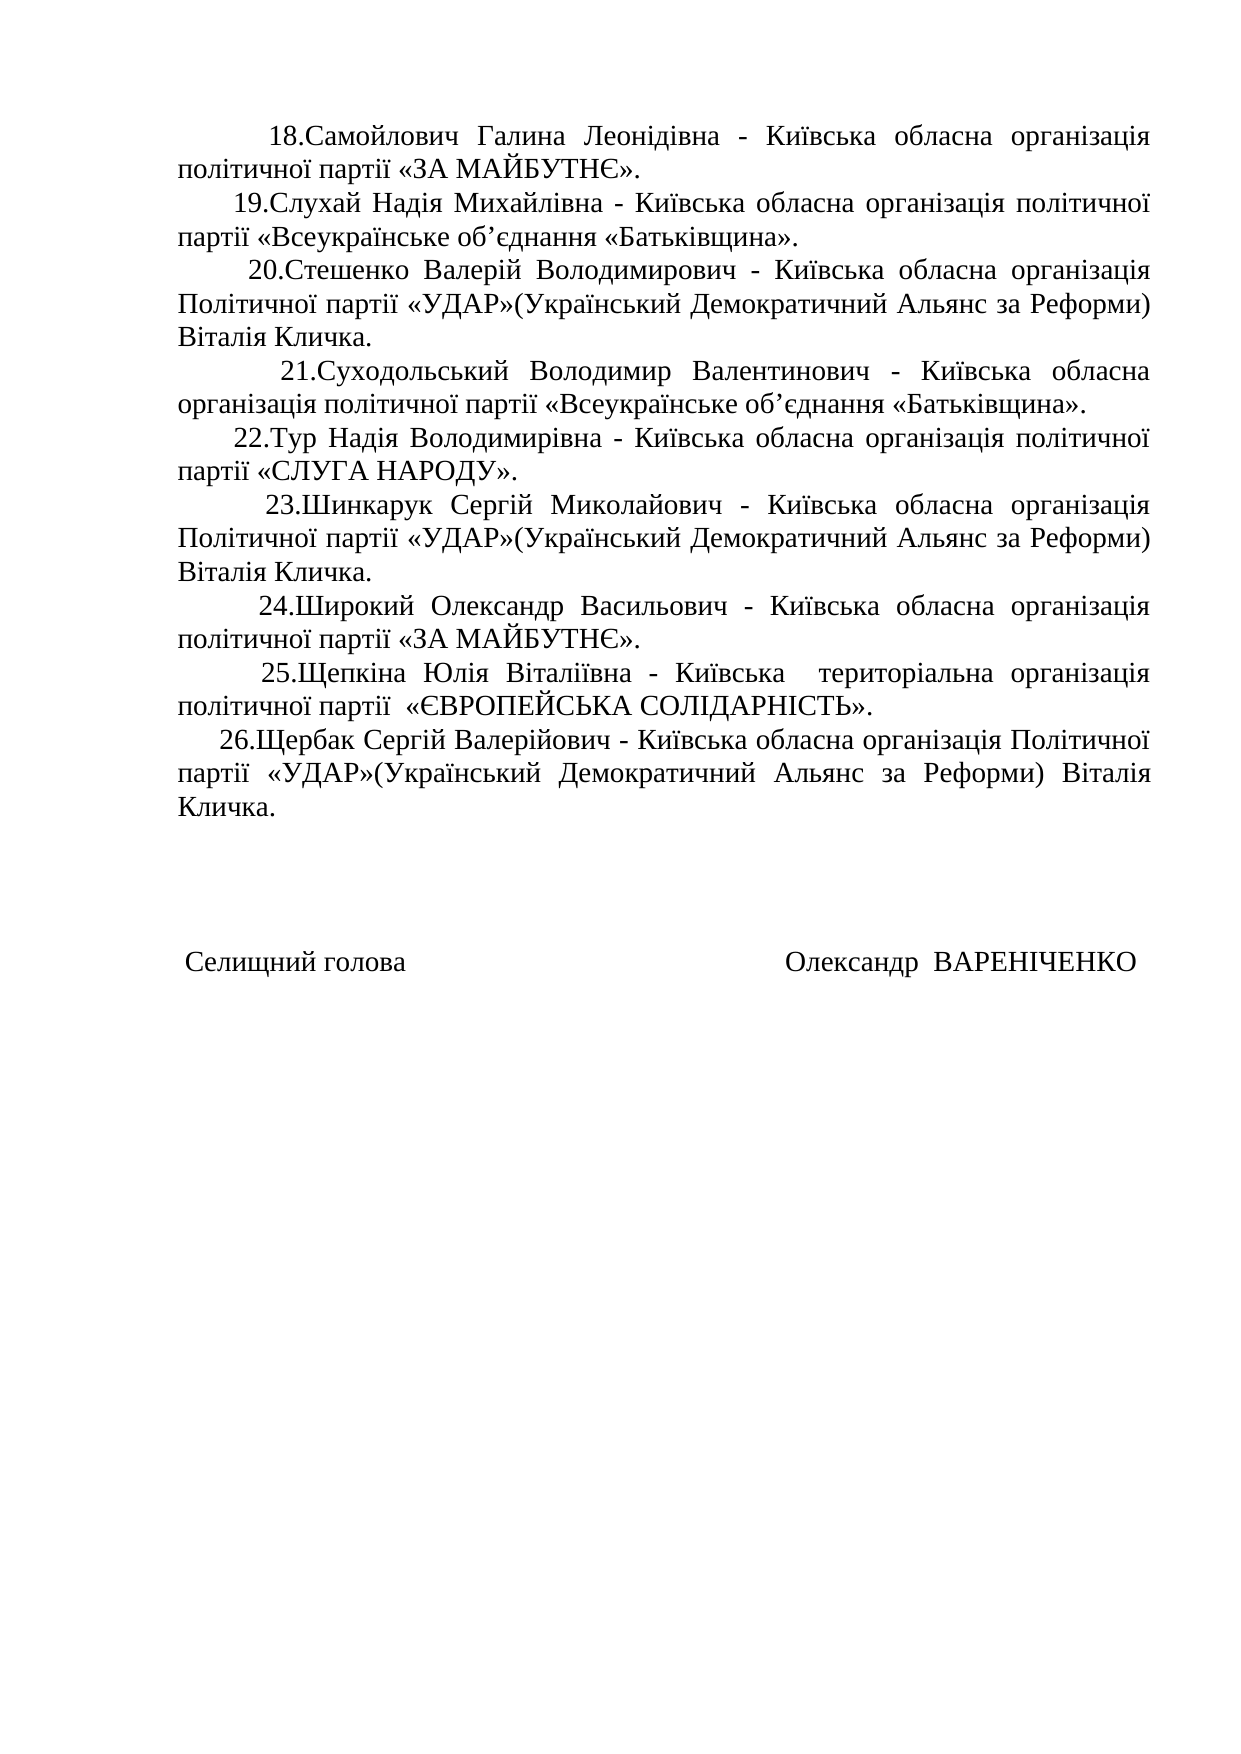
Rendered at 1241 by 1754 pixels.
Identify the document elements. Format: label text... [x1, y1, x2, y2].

text 23.Шинкарук Сергій Миколайович - Київська обласна організація Політичної партії «УДАР»(Український Демократичний Альянс за Реформи) Віталія Кличка. [177, 487, 1152, 588]
text 22.Тур Надія Володимирівна - Київська обласна організація політичної партії «СЛУГА НАРОДУ». [177, 420, 1152, 487]
text 20.Стешенко Валерій Володимирович - Київська обласна організація Політичної партії «УДАР»(Український Демократичний Альянс за Реформи) Віталія Кличка. [177, 252, 1152, 353]
text 26.Щербак Сергій Валерійович - Київська обласна організація Політичної партії «УДАР»(Український Демократичний Альянс за Реформи) Віталія Кличка. [177, 722, 1152, 822]
text 19.Слухай Надія Михайлівна - Київська обласна організація політичної партії «Всеукраїнське об’єднання «Батьківщина». [177, 185, 1152, 252]
text Селищний голова Олександр ВАРЕНІЧЕНКО [177, 944, 1152, 977]
text 25.Щепкіна Юлія Віталіївна - Київська територіальна організація політичної партії «ЄВРОПЕЙСЬКА СОЛІДАРНІСТЬ». [177, 655, 1152, 722]
text 24.Широкий Олександр Васильович - Київська обласна організація політичної партії «ЗА МАЙБУТНЄ». [177, 588, 1152, 655]
text 18.Самойлович Галина Леонідівна - Київська обласна організація політичної партії «ЗА МАЙБУТНЄ». [177, 118, 1152, 185]
text 21.Суходольський Володимир Валентинович - Київська обласна організація політичної партії «Всеукраїнське об’єднання «Батьківщина». [177, 353, 1152, 420]
